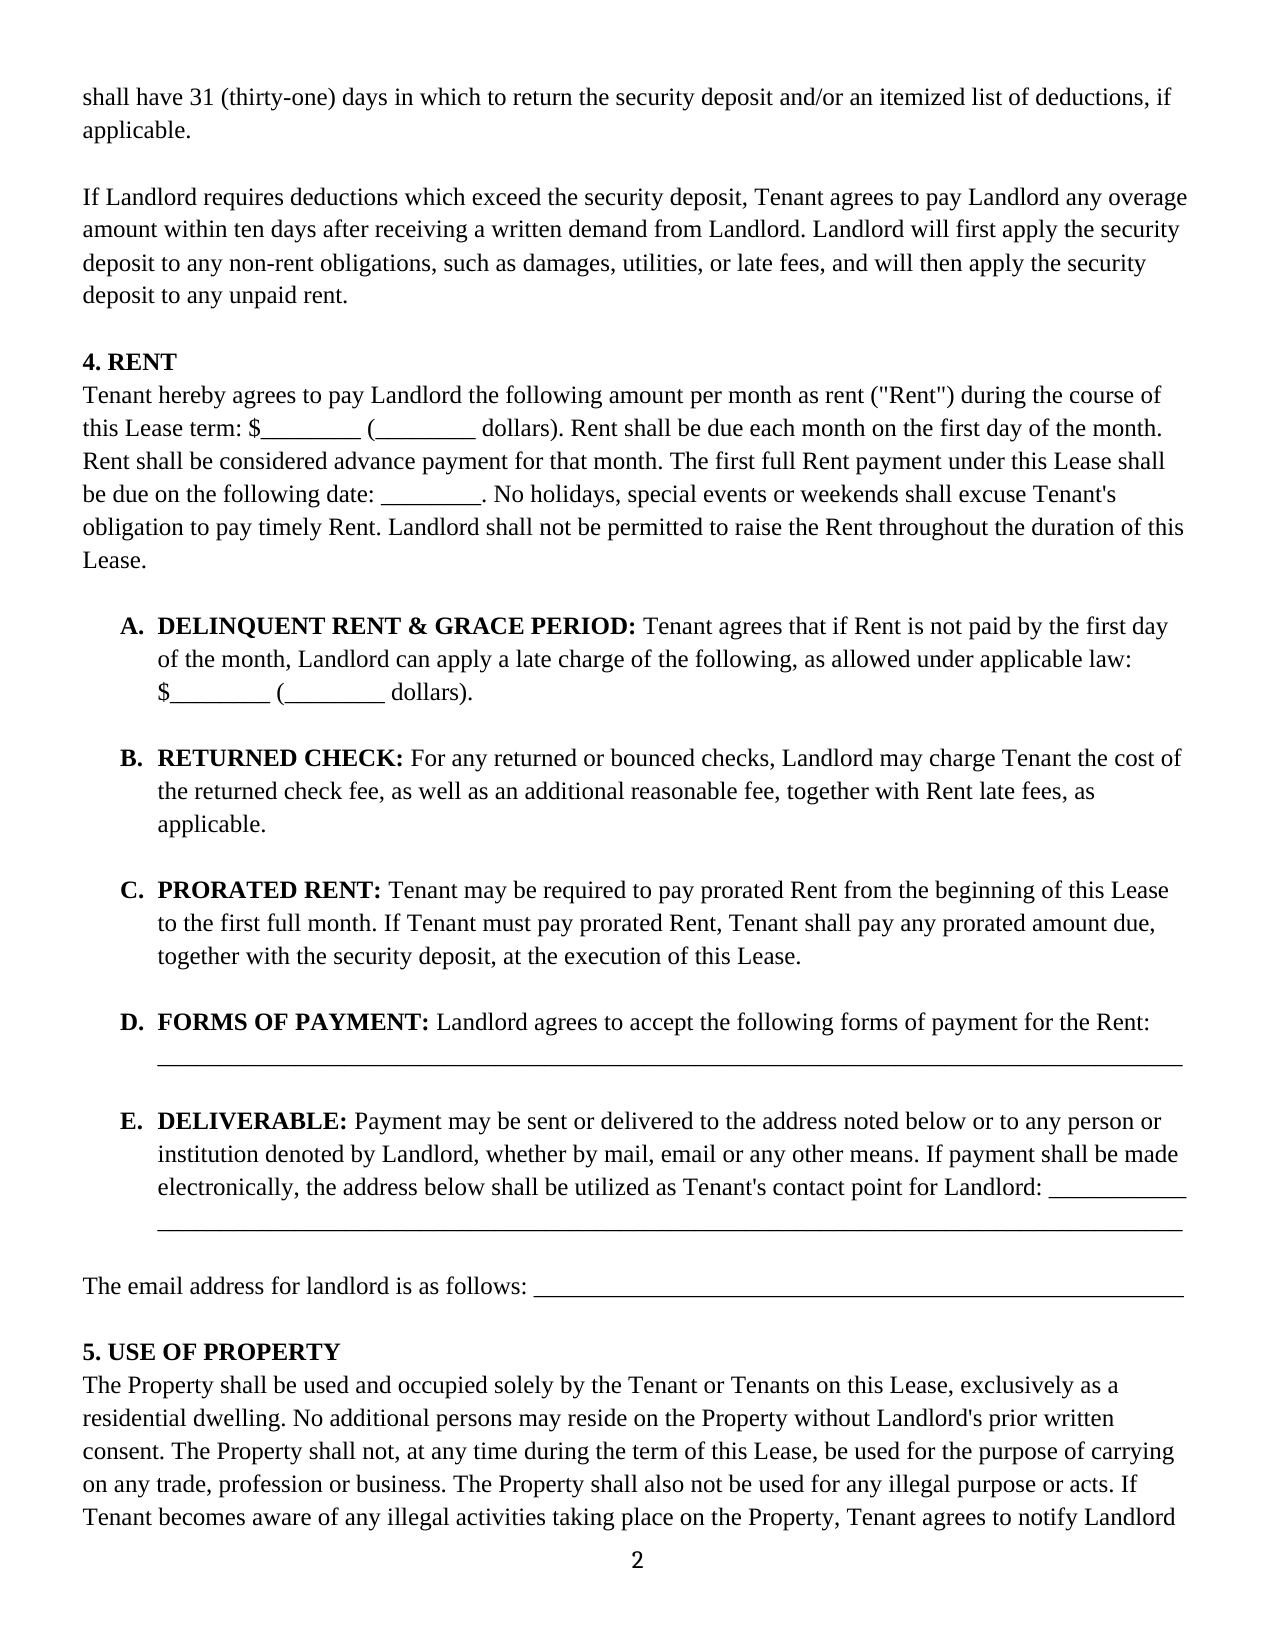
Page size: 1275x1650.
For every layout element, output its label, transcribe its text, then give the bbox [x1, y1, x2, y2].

text The email address for landlord is as follows: ____________________________________________________ [82, 1271, 1192, 1300]
list DELINQUENT RENT & GRACE PERIOD: Tenant agrees that if Rent is not paid by the first day of the month, Landlord can apply a late charge of the following, as allowed under applicable law: $________ (________ dollars). [120, 611, 1192, 706]
text Tenant hereby agrees to pay Landlord the following amount per month as rent ("Rent") during the course of this Lease term: $________ (________ dollars). Rent shall be due each month on the first day of the month. Rent shall be considered advance payment for that month. The first full Rent payment under this Lease shall be due on the following date: ________. No holidays, special events or weekends shall excuse Tenant's obligation to pay timely Rent. Landlord shall not be permitted to raise the Rent throughout the duration of this Lease. [82, 380, 1192, 573]
list FORMS OF PAYMENT: Landlord agrees to accept the following forms of payment for the Rent: __________________________________________________________________________________ [120, 1007, 1192, 1069]
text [82, 1370, 1192, 1531]
text 4. RENT [82, 347, 1192, 375]
list PRORATED RENT: Tenant may be required to pay prorated Rent from the beginning of this Lease to the first full month. If Tenant must pay prorated Rent, Tenant shall pay any prorated amount due, together with the security deposit, at the execution of this Lease. [120, 875, 1192, 970]
list DELIVERABLE: Payment may be sent or delivered to the address noted below or to any person or institution denoted by Landlord, whether by mail, email or any other means. If payment shall be made electronically, the address below shall be utilized as Tenant's contact point for Landlord: ___________ [120, 1106, 1192, 1201]
text 5. USE OF PROPERTY [82, 1337, 1192, 1366]
text If Landlord requires deductions which exceed the security deposit, Tenant agrees to pay Landlord any overage amount within ten days after receiving a written demand from Landlord. Landlord will first apply the security deposit to any non-rent obligations, such as damages, utilities, or late fees, and will then apply the security deposit to any unpaid rent. [82, 182, 1192, 309]
list RETURNED CHECK: For any returned or bounced checks, Landlord may charge Tenant the cost of the returned check fee, as well as an additional reasonable fee, together with Rent late fees, as applicable. [120, 743, 1192, 838]
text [82, 82, 1192, 144]
text __________________________________________________________________________________ [82, 1205, 1192, 1234]
